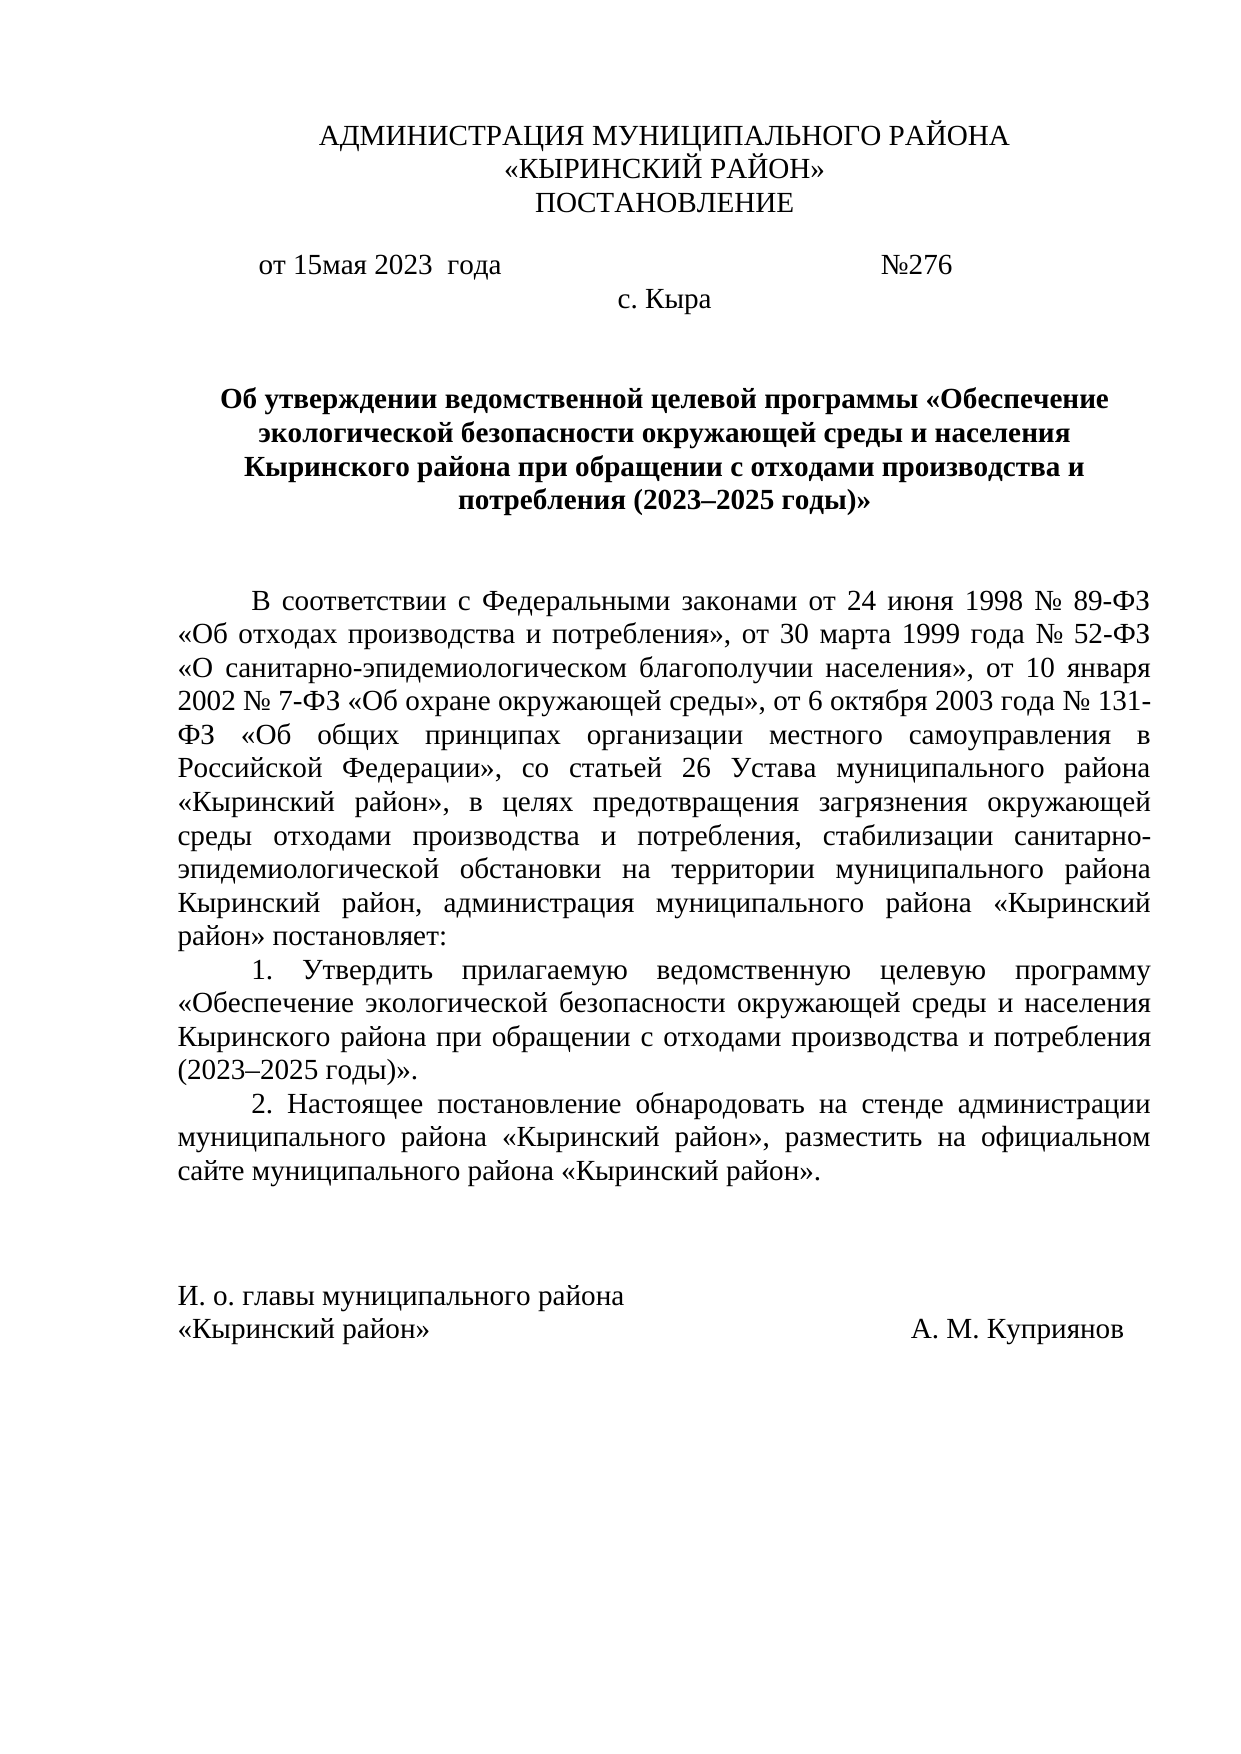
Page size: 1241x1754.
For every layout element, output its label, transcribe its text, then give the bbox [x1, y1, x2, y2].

text И. о. главы муниципального района [177, 1278, 1152, 1311]
text ПОСТАНОВЛЕНИЕ [177, 185, 1152, 219]
text от 15мая 2023 года №276 [177, 247, 1152, 281]
text АДМИНИСТРАЦИЯ МУНИЦИПАЛЬНОГО РАЙОНА [177, 118, 1152, 152]
text «КЫРИНСКИЙ РАЙОН» [177, 152, 1152, 185]
text 1. Утвердить прилагаемую ведомственную целевую программу «Обеспечение экологической безопасности окружающей среды и населения Кыринского района при обращении с отходами производства и потребления (2023–2025 годы)». [177, 952, 1152, 1086]
text «Кыринский район» А. М. Куприянов [177, 1311, 1152, 1345]
text с. Кыра [177, 281, 1152, 314]
text Об утверждении ведомственной целевой программы «Обеспечение экологической безопасности окружающей среды и населения Кыринского района при обращении с отходами производства и потребления (2023–2025 годы)» [177, 382, 1152, 516]
text 2. Настоящее постановление обнародовать на стенде администрации муниципального района «Кыринский район», разместить на официальном сайте муниципального района «Кыринский район». [177, 1086, 1152, 1187]
text В соответствии с Федеральными законами от 24 июня 1998 № 89-ФЗ «Об отходах производства и потребления», от 30 марта 1999 года № 52-ФЗ «О санитарно-эпидемиологическом благополучии населения», от 10 января 2002 № 7-ФЗ «Об охране окружающей среды», от 6 октября 2003 года № 131-ФЗ «Об общих принципах организации местного самоуправления в Российской Федерации», со статьей 26 Устава муниципального района «Кыринский район», в целях предотвращения загрязнения окружающей среды отходами производства и потребления, стабилизации санитарно-эпидемиологической обстановки на территории муниципального района Кыринский район, администрация муниципального района «Кыринский район» постановляет: [177, 583, 1152, 952]
